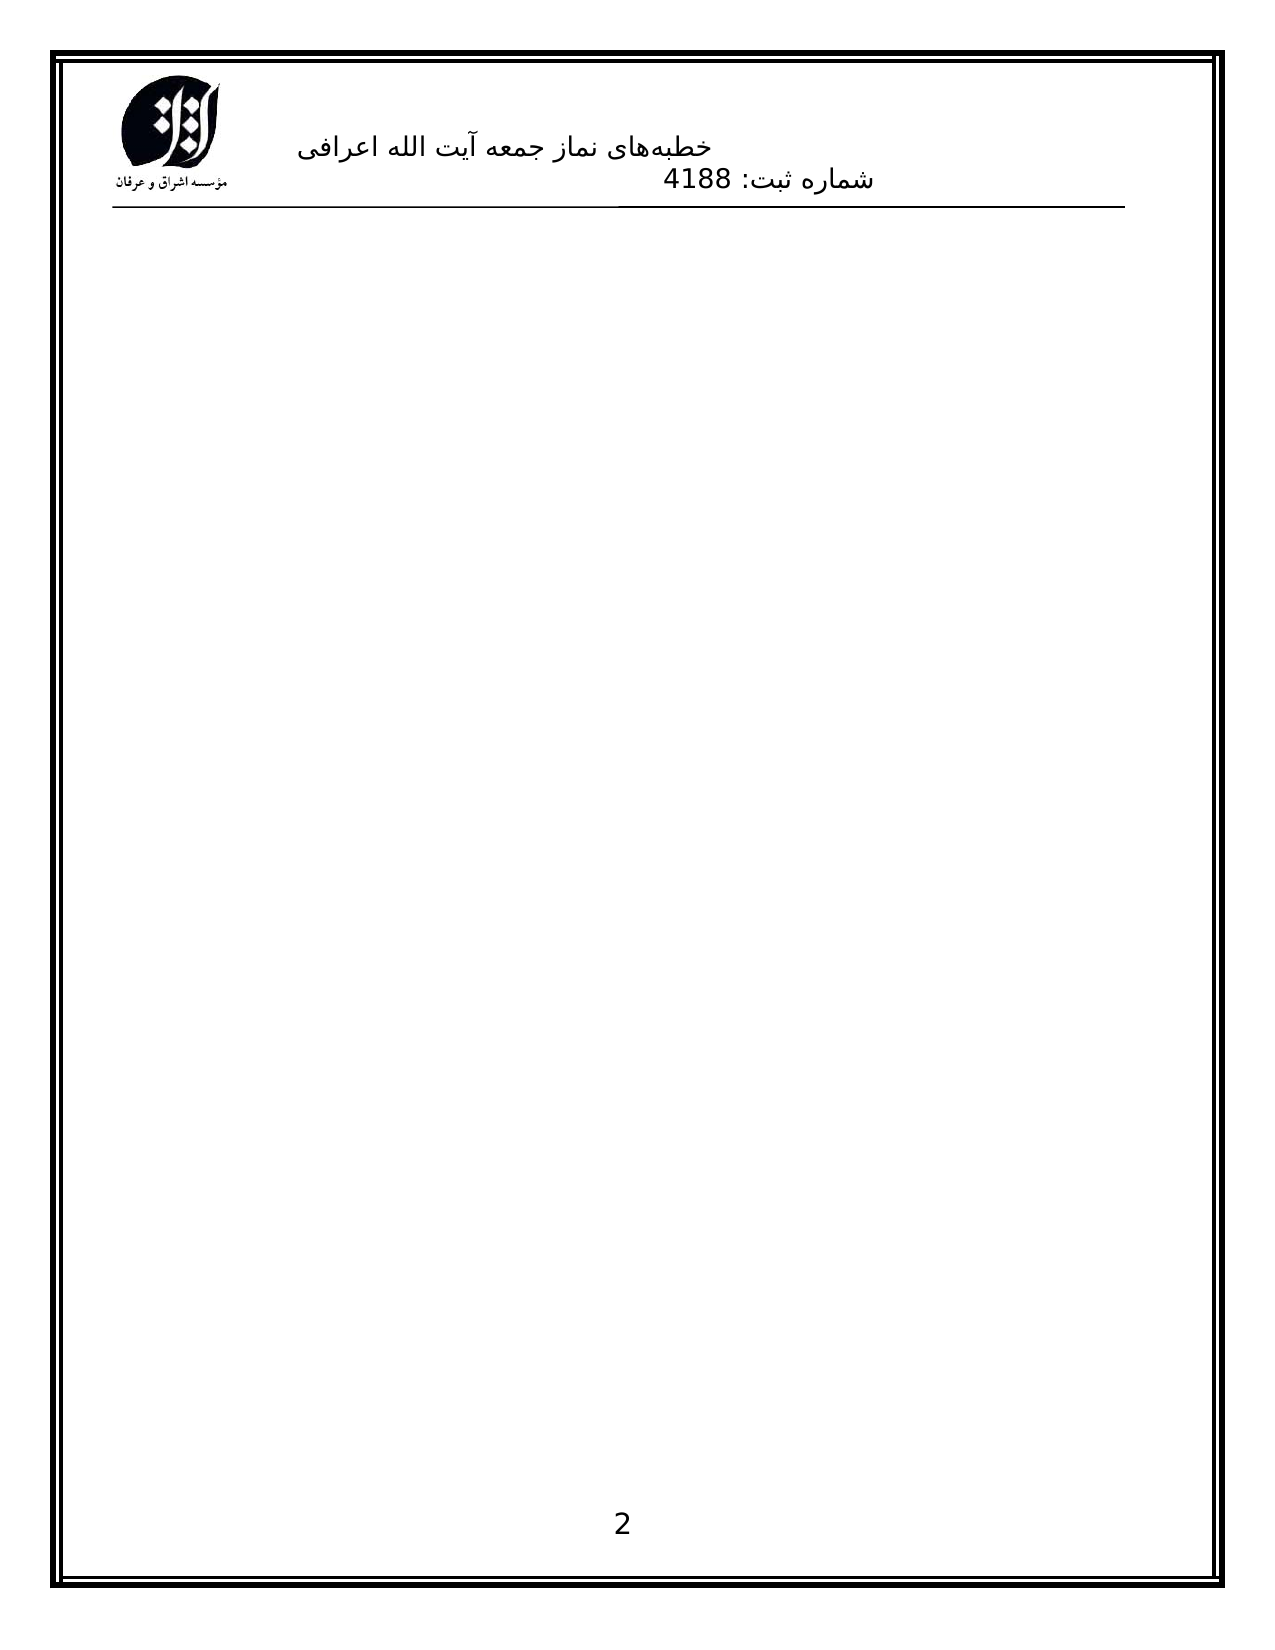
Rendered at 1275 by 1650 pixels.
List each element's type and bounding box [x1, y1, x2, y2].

picture [112, 75, 228, 192]
